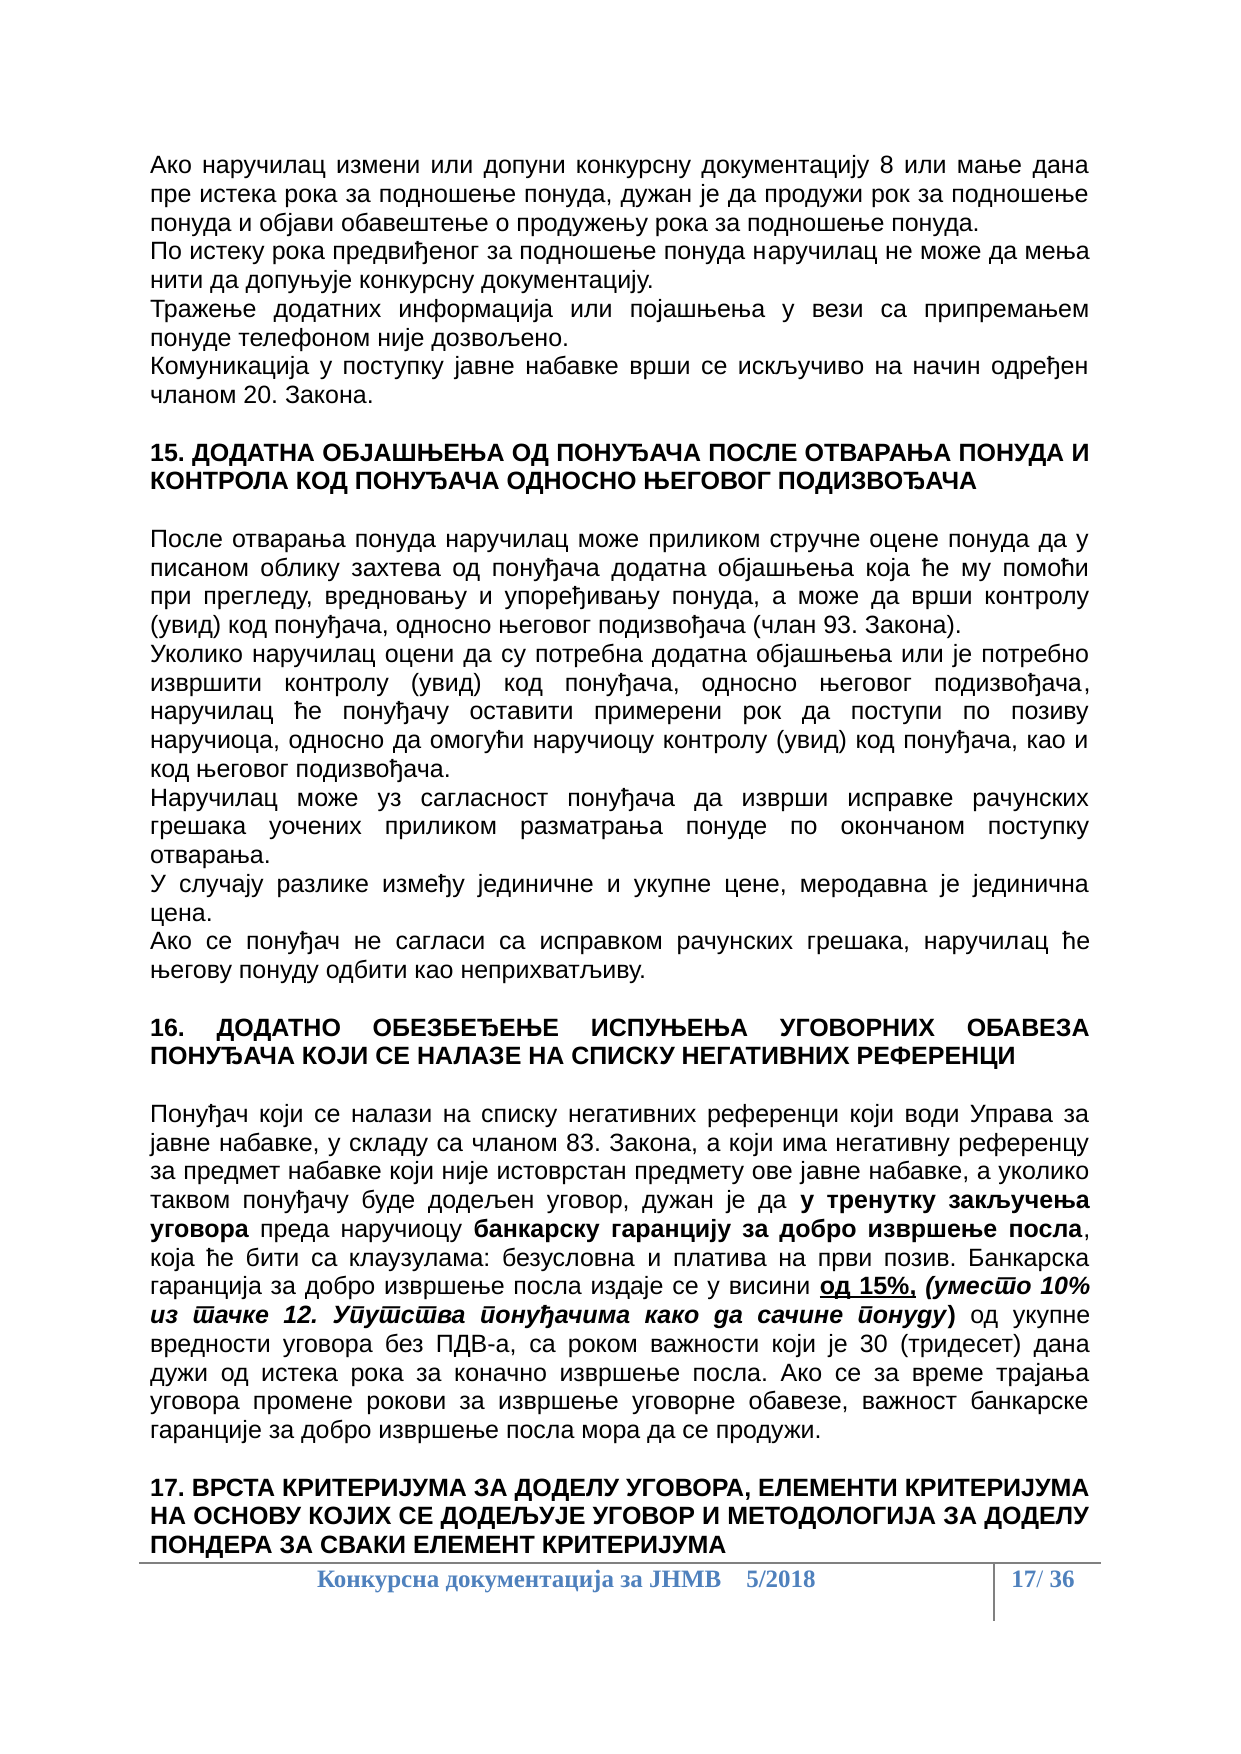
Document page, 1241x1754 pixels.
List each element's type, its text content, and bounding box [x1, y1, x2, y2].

text Наручилац може уз сагласност понуђача да изврши исправке рачунских грешака уочених приликом разматрања понуде по окончаном поступку отварања. [150, 1041, 1090, 1127]
text 16. ДОДАТНО ОБЕЗБЕЂЕЊЕ ИСПУЊЕЊА УГОВОРНИХ ОБАВЕЗА ПОНУЂАЧА КОЈИ СЕ НАЛАЗЕ НА СПИСКУ НЕГАТИВНИХ РЕФЕРЕНЦИ [150, 1271, 1090, 1329]
text Додатне информације или појашњења упућују се са напоменом „Захтев за додатним информацијама или појашњењима конкурсне документације, ЈНМВ бр 5/2018. [150, 322, 1090, 409]
text Комуникација у поступку јавне набавке врши се искључиво на начин одређен чланом 20. Закона. [150, 610, 1090, 667]
text Тражење додатних информација или појашњења у вези са припремањем понуде телефоном није дозвољено. [150, 552, 1090, 610]
text 15. ДОДАТНА ОБЈАШЊЕЊА ОД ПОНУЂАЧА ПОСЛЕ ОТВАРАЊА ПОНУДА И КОНТРОЛА КОД ПОНУЂАЧА ОДНОСНО ЊЕГОВОГ ПОДИЗВОЂАЧА [150, 696, 1090, 754]
text Ако наручилац измени или допуни конкурсну документацију 8 или мање дана пре истека рока за подношење понуда, дужан је да продужи рок за подношење понуда и објави обавештење о продужењу рока за подношење понуда. [150, 409, 1090, 495]
text Уколико наручилац оцени да су потребна додатна објашњења или је потребно извршити контролу (увид) код понуђача, односно његовог подизвођача, наручилац ће понуђачу оставити примерени рок да поступи по позиву наручиоца, односно да омогући наручиоцу контролу (увид) код понуђача, као и код његовог подизвођача. [150, 897, 1090, 1041]
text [150, 1357, 1090, 1559]
text После отварања понуда наручилац може приликом стручне оцене понуда да у писаном облику захтева од понуђача додатна објашњења која ће му помоћи при прегледу, вредновању и упоређивању понуда, а може да врши контролу (увид) код понуђача, односно његовог подизвођача (члан 93. Закона). [150, 782, 1090, 897]
text По истеку рока предвиђеног за подношење понуда наручилац не може да мења нити да допуњује конкурсну документацију. [150, 495, 1090, 552]
text Уколико понуђач начини грешку у попуњавању, дужан је да исту избели и правилно попуни, а место начињене грешке парафира и овери печатом. [150, 265, 1090, 322]
text Ако се понуђач не сагласи са исправком рачунских грешака, наручилац ће његову понуду одбити као неприхватљиву. [150, 1185, 1090, 1242]
text У случају разлике између јединичне и укупне цене, меродавна је јединична цена. [150, 1127, 1090, 1185]
text Наручилац ће заинтересованом лицу у року од 3 (три) дана од дана пријема захтева за додатним информацијама или појашњењима конкурсне документације, истовремено ће ту информацију објавити на Порталу јавних набавки и на својој интернет страници. [150, 150, 1090, 265]
